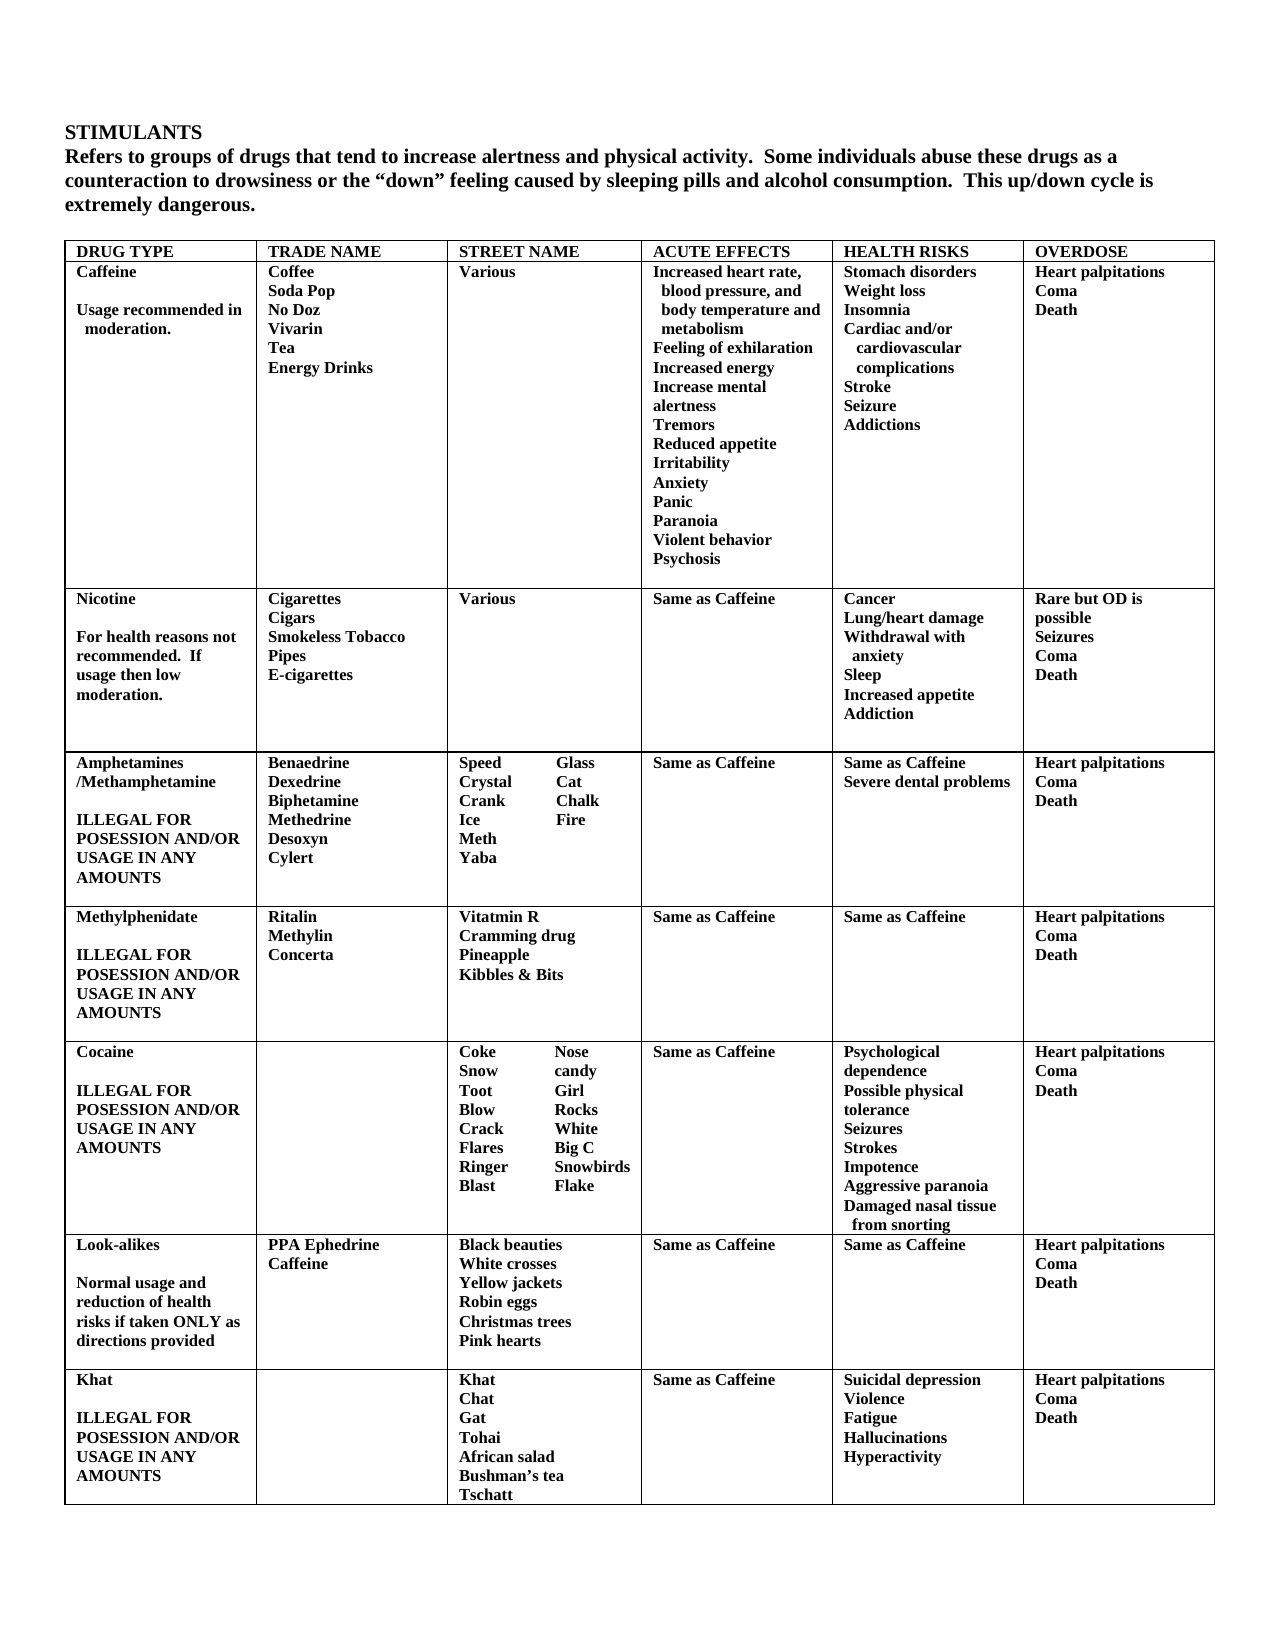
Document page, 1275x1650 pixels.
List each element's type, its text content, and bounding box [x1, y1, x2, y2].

table_cell Vitatmin R Cramming drug Pineapple Kibbles & Bits [448, 907, 641, 1041]
table_cell Ritalin Methylin Concerta [257, 907, 447, 1041]
table_cell Same as Caffeine [642, 1042, 832, 1234]
table_cell Various [448, 589, 641, 751]
table_cell Same as Caffeine [642, 1370, 832, 1504]
table_cell Heart palpitations Coma Death [1024, 1235, 1214, 1369]
table_cell Khat Chat Gat Tohai African salad Bushman’s tea Tschatt [448, 1370, 641, 1504]
table_cell Suicidal depression Violence Fatigue Hallucinations Hyperactivity [833, 1370, 1023, 1504]
table_cell Khat ILLEGAL FOR POSESSION AND/OR USAGE IN ANY AMOUNTS [66, 1370, 256, 1504]
table_cell Same as Caffeine [642, 753, 832, 906]
table_header ACUTE EFFECTS [642, 241, 832, 261]
table_cell Same as Caffeine [833, 1235, 1023, 1369]
table_cell Methylphenidate ILLEGAL FOR POSESSION AND/OR USAGE IN ANY AMOUNTS [66, 907, 256, 1041]
table_cell Cigarettes Cigars Smokeless Tobacco Pipes E-cigarettes [257, 589, 447, 751]
text STIMULANTS [64, 120, 1215, 144]
table_cell Heart palpitations Coma Death [1024, 1370, 1214, 1504]
table_cell Cancer Lung/heart damage Withdrawal with anxiety Sleep Increased appetite Addiction [833, 589, 1023, 751]
table_cell Increased heart rate, blood pressure, and body temperature and metabolism Feeling of exhilaration Increased energy Increase mental alertness Tremors Reduced appetite Irritability Anxiety Panic Paranoia Violent behavior Psychosis [642, 262, 832, 587]
table_cell Heart palpitations Coma Death [1024, 262, 1214, 587]
table_header STREET NAME [448, 241, 641, 261]
table_cell Coffee Soda Pop No Doz Vivarin Tea Energy Drinks [257, 262, 447, 587]
table_header OVERDOSE [1024, 241, 1214, 261]
table_header HEALTH RISKS [833, 241, 1023, 261]
table_cell Rare but OD is possible Seizures Coma Death [1024, 589, 1214, 751]
table_cell Benaedrine Dexedrine Biphetamine Methedrine Desoxyn Cylert [257, 753, 447, 906]
table_cell Glass Cat Chalk Fire [545, 753, 641, 906]
table_cell [257, 1042, 447, 1234]
table_cell Heart palpitations Coma Death [1024, 1042, 1214, 1234]
table_cell Psychological dependence Possible physical tolerance Seizures Strokes Impotence Aggressive paranoia Damaged nasal tissue from snorting [833, 1042, 1023, 1234]
table_cell Speed Crystal Crank Ice Meth Yaba [448, 753, 544, 906]
table_cell Heart palpitations Coma Death [1024, 753, 1214, 906]
table_cell Cocaine ILLEGAL FOR POSESSION AND/OR USAGE IN ANY AMOUNTS [66, 1042, 256, 1234]
table_cell Same as Caffeine [642, 589, 832, 751]
table_cell Look-alikes Normal usage and reduction of health risks if taken ONLY as directions provided [66, 1235, 256, 1369]
table_cell Same as Caffeine Severe dental problems [833, 753, 1023, 906]
table_header TRADE NAME [257, 241, 447, 261]
table_cell Same as Caffeine [642, 1235, 832, 1369]
table_header DRUG TYPE [66, 241, 256, 261]
table_cell PPA Ephedrine Caffeine [257, 1235, 447, 1369]
text Refers to groups of drugs that tend to increase alertness and physical activity. Some individuals abuse these drugs as a counteraction to drowsiness or the “down” feeling caused by sleeping pills and alcohol consumption. This up/down cycle is extremely dangerous. [64, 144, 1215, 216]
table_cell Nose candy Girl Rocks White Big C Snowbirds Flake [543, 1042, 641, 1234]
table_cell [257, 1370, 447, 1504]
table_cell Black beauties White crosses Yellow jackets Robin eggs Christmas trees Pink hearts [448, 1235, 641, 1369]
table_cell Same as Caffeine [642, 907, 832, 1041]
table_cell Heart palpitations Coma Death [1024, 907, 1214, 1041]
table_cell Same as Caffeine [833, 907, 1023, 1041]
table_cell Coke Snow Toot Blow Crack Flares Ringer Blast [448, 1042, 543, 1234]
table_cell Various [448, 262, 641, 587]
table_cell Stomach disorders Weight loss Insomnia Cardiac and/or cardiovascular complications Stroke Seizure Addictions [833, 262, 1023, 587]
table_cell Caffeine Usage recommended in moderation. [66, 262, 256, 587]
table_cell Nicotine For health reasons not recommended. If usage then low moderation. [66, 589, 256, 751]
table_cell Amphetamines /Methamphetamine ILLEGAL FOR POSESSION AND/OR USAGE IN ANY AMOUNTS [66, 753, 256, 906]
